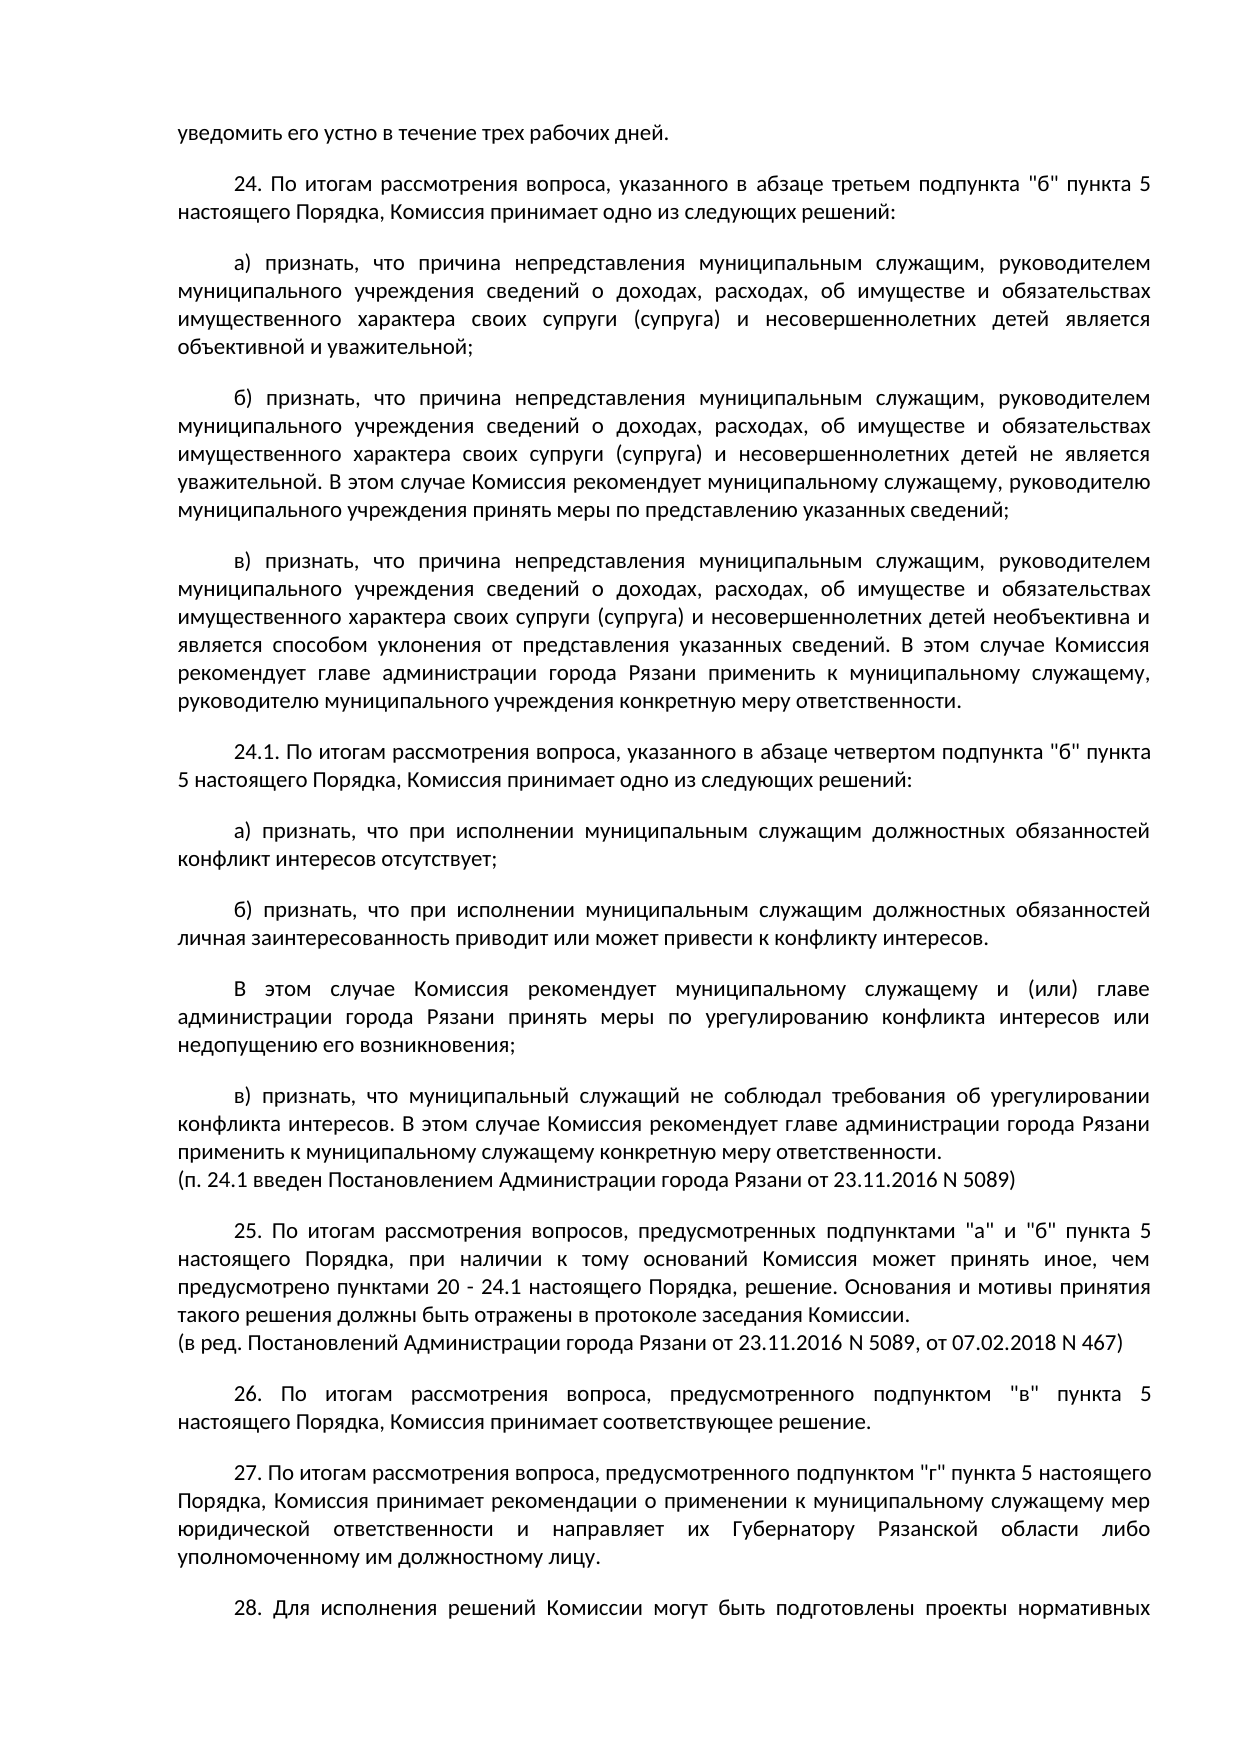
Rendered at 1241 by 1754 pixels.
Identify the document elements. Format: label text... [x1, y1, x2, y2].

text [177, 1593, 1152, 1621]
text В этом случае Комиссия рекомендует муниципальному служащему и (или) главе администрации города Рязани принять меры по урегулированию конфликта интересов или недопущению его возникновения; [177, 974, 1152, 1058]
text 26. По итогам рассмотрения вопроса, предусмотренного подпунктом "в" пункта 5 настоящего Порядка, Комиссия принимает соответствующее решение. [177, 1379, 1152, 1435]
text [177, 118, 1152, 146]
text (п. 24.1 введен Постановлением Администрации города Рязани от 23.11.2016 N 5089) [177, 1165, 1152, 1193]
text 24.1. По итогам рассмотрения вопроса, указанного в абзаце четвертом подпункта "б" пункта 5 настоящего Порядка, Комиссия принимает одно из следующих решений: [177, 737, 1152, 793]
text в) признать, что причина непредставления муниципальным служащим, руководителем муниципального учреждения сведений о доходах, расходах, об имуществе и обязательствах имущественного характера своих супруги (супруга) и несовершеннолетних детей необъективна и является способом уклонения от представления указанных сведений. В этом случае Комиссия рекомендует главе администрации города Рязани применить к муниципальному служащему, руководителю муниципального учреждения конкретную меру ответственности. [177, 546, 1152, 714]
text (в ред. Постановлений Администрации города Рязани от 23.11.2016 N 5089, от 07.02.2018 N 467) [177, 1328, 1152, 1356]
text а) признать, что при исполнении муниципальным служащим должностных обязанностей конфликт интересов отсутствует; [177, 816, 1152, 872]
text б) признать, что при исполнении муниципальным служащим должностных обязанностей личная заинтересованность приводит или может привести к конфликту интересов. [177, 895, 1152, 951]
text а) признать, что причина непредставления муниципальным служащим, руководителем муниципального учреждения сведений о доходах, расходах, об имуществе и обязательствах имущественного характера своих супруги (супруга) и несовершеннолетних детей является объективной и уважительной; [177, 248, 1152, 360]
text 25. По итогам рассмотрения вопросов, предусмотренных подпунктами "а" и "б" пункта 5 настоящего Порядка, при наличии к тому оснований Комиссия может принять иное, чем предусмотрено пунктами 20 - 24.1 настоящего Порядка, решение. Основания и мотивы принятия такого решения должны быть отражены в протоколе заседания Комиссии. [177, 1216, 1152, 1328]
text б) признать, что причина непредставления муниципальным служащим, руководителем муниципального учреждения сведений о доходах, расходах, об имуществе и обязательствах имущественного характера своих супруги (супруга) и несовершеннолетних детей не является уважительной. В этом случае Комиссия рекомендует муниципальному служащему, руководителю муниципального учреждения принять меры по представлению указанных сведений; [177, 383, 1152, 523]
text 24. По итогам рассмотрения вопроса, указанного в абзаце третьем подпункта "б" пункта 5 настоящего Порядка, Комиссия принимает одно из следующих решений: [177, 169, 1152, 225]
text в) признать, что муниципальный служащий не соблюдал требования об урегулировании конфликта интересов. В этом случае Комиссия рекомендует главе администрации города Рязани применить к муниципальному служащему конкретную меру ответственности. [177, 1081, 1152, 1165]
text 27. По итогам рассмотрения вопроса, предусмотренного подпунктом "г" пункта 5 настоящего Порядка, Комиссия принимает рекомендации о применении к муниципальному служащему мер юридической ответственности и направляет их Губернатору Рязанской области либо уполномоченному им должностному лицу. [177, 1458, 1152, 1570]
